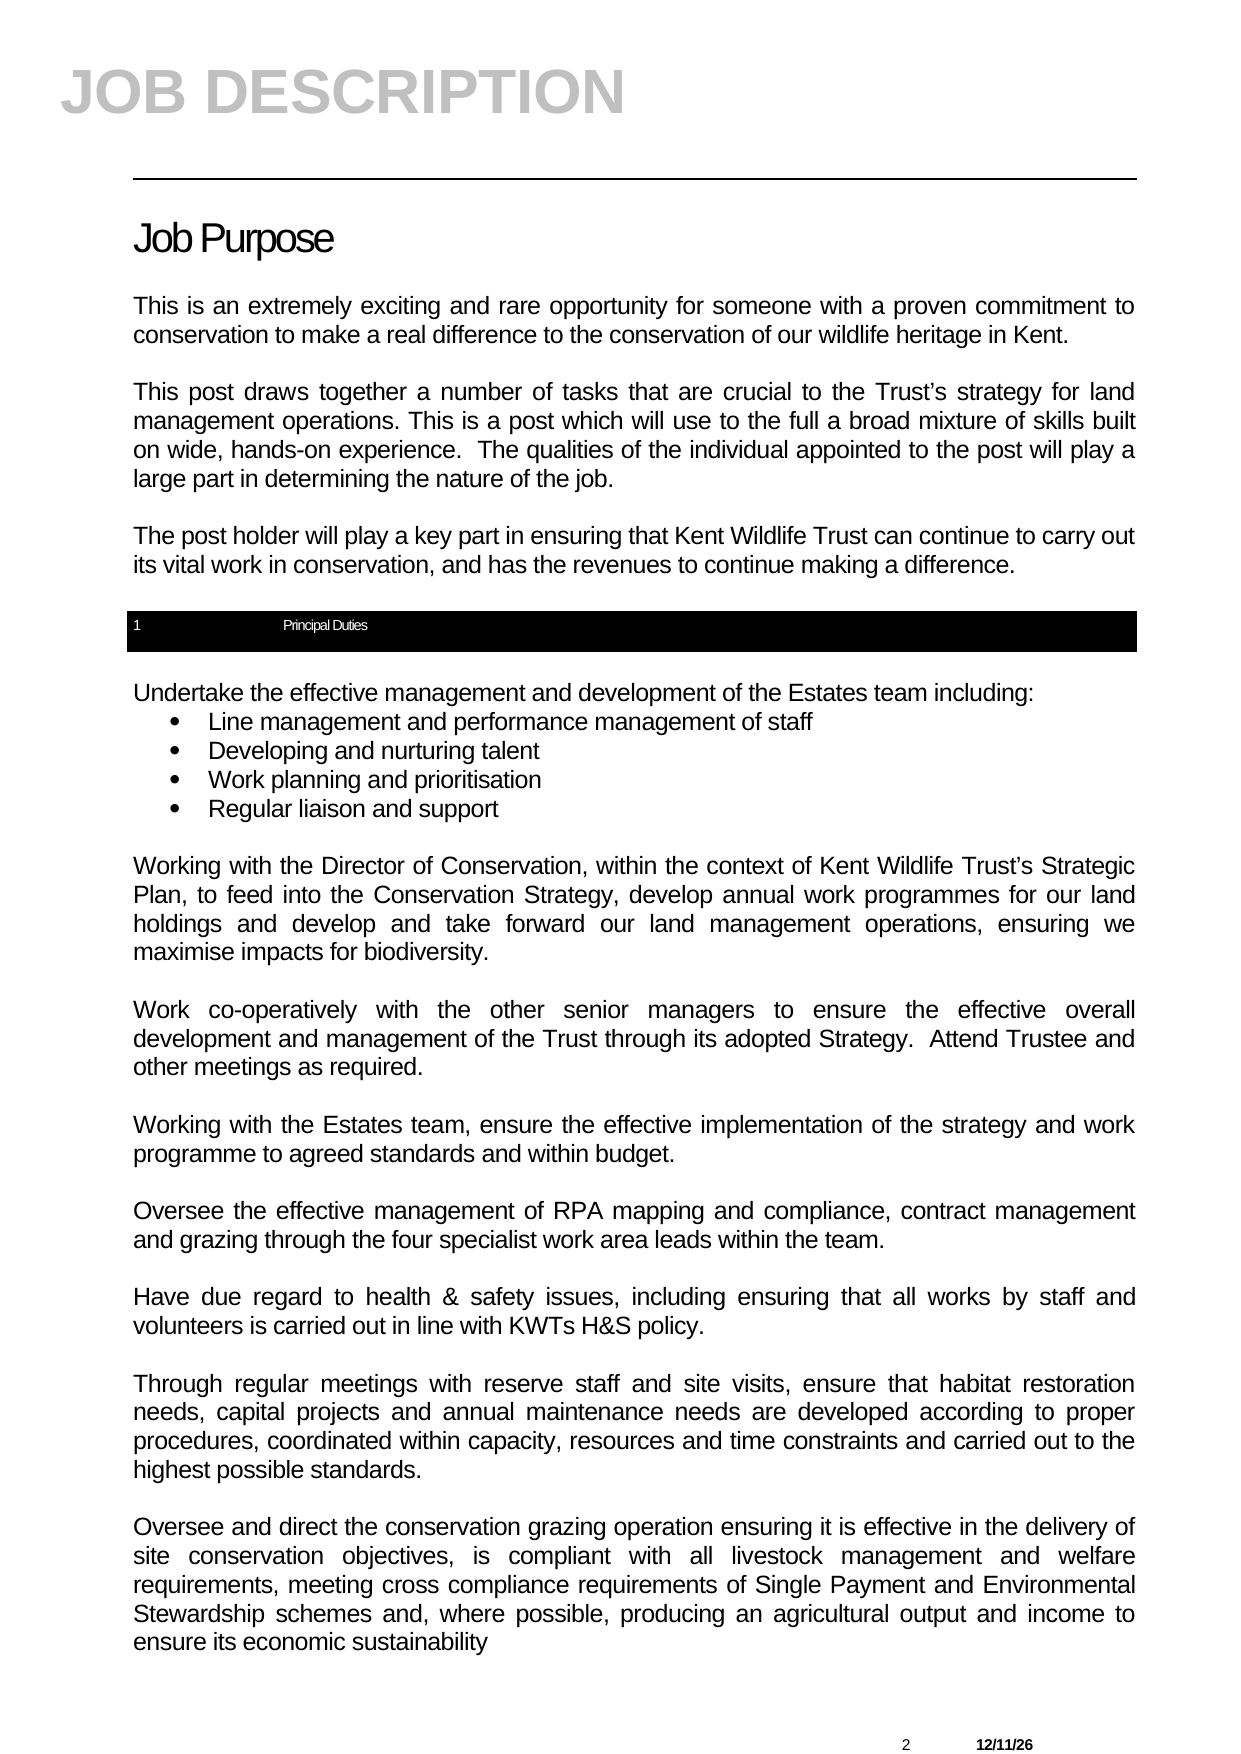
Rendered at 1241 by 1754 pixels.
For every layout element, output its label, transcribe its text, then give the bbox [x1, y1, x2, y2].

text This is an extremely exciting and rare opportunity for someone with a proven commitment to conservation to make a real difference to the conservation of our wildlife heritage in Kent. [133, 291, 1137, 349]
list Work planning and prioritisation [170, 765, 1137, 793]
list Regular liaison and support [170, 793, 1137, 822]
subtitle Principal Duties [127, 611, 1137, 652]
text Oversee and direct the conservation grazing operation ensuring it is effective in the delivery of site conservation objectives, is compliant with all livestock management and welfare requirements, meeting cross compliance requirements of Single Payment and Environmental Stewardship schemes and, where possible, producing an agricultural output and income to ensure its economic sustainability [133, 1512, 1137, 1656]
text The post holder will play a key part in ensuring that Kent Wildlife Trust can continue to carry out its vital work in conservation, and has the revenues to continue making a difference. [133, 521, 1137, 579]
text Through regular meetings with reserve staff and site visits, ensure that habitat restoration needs, capital projects and annual maintenance needs are developed according to proper procedures, coordinated within capacity, resources and time constraints and carried out to the highest possible standards. [133, 1369, 1137, 1484]
text Working with the Director of Conservation, within the context of Kent Wildlife Trust’s Strategic Plan, to feed into the Conservation Strategy, develop annual work programmes for our land holdings and develop and take forward our land management operations, ensuring we maximise impacts for biodiversity. [133, 851, 1137, 966]
text Work co-operatively with the other senior managers to ensure the effective overall development and management of the Trust through its adopted Strategy. Attend Trustee and other meetings as required. [133, 995, 1137, 1081]
title Job Purpose [133, 180, 1137, 261]
list Line management and performance management of staff [170, 707, 1137, 736]
text Oversee the effective management of RPA mapping and compliance, contract management and grazing through the four specialist work area leads within the team. [133, 1196, 1137, 1254]
text This post draws together a number of tasks that are crucial to the Trust’s strategy for land management operations. This is a post which will use to the full a broad mixture of skills built on wide, hands-on experience. The qualities of the individual appointed to the post will play a large part in determining the nature of the job. [133, 377, 1137, 492]
list Developing and nurturing talent [170, 736, 1137, 765]
text Undertake the effective management and development of the Estates team including: [133, 678, 1137, 707]
text Working with the Estates team, ensure the effective implementation of the strategy and work programme to agreed standards and within budget. [133, 1110, 1137, 1167]
text Have due regard to health & safety issues, including ensuring that all works by staff and volunteers is carried out in line with KWTs H&S policy. [133, 1282, 1137, 1340]
